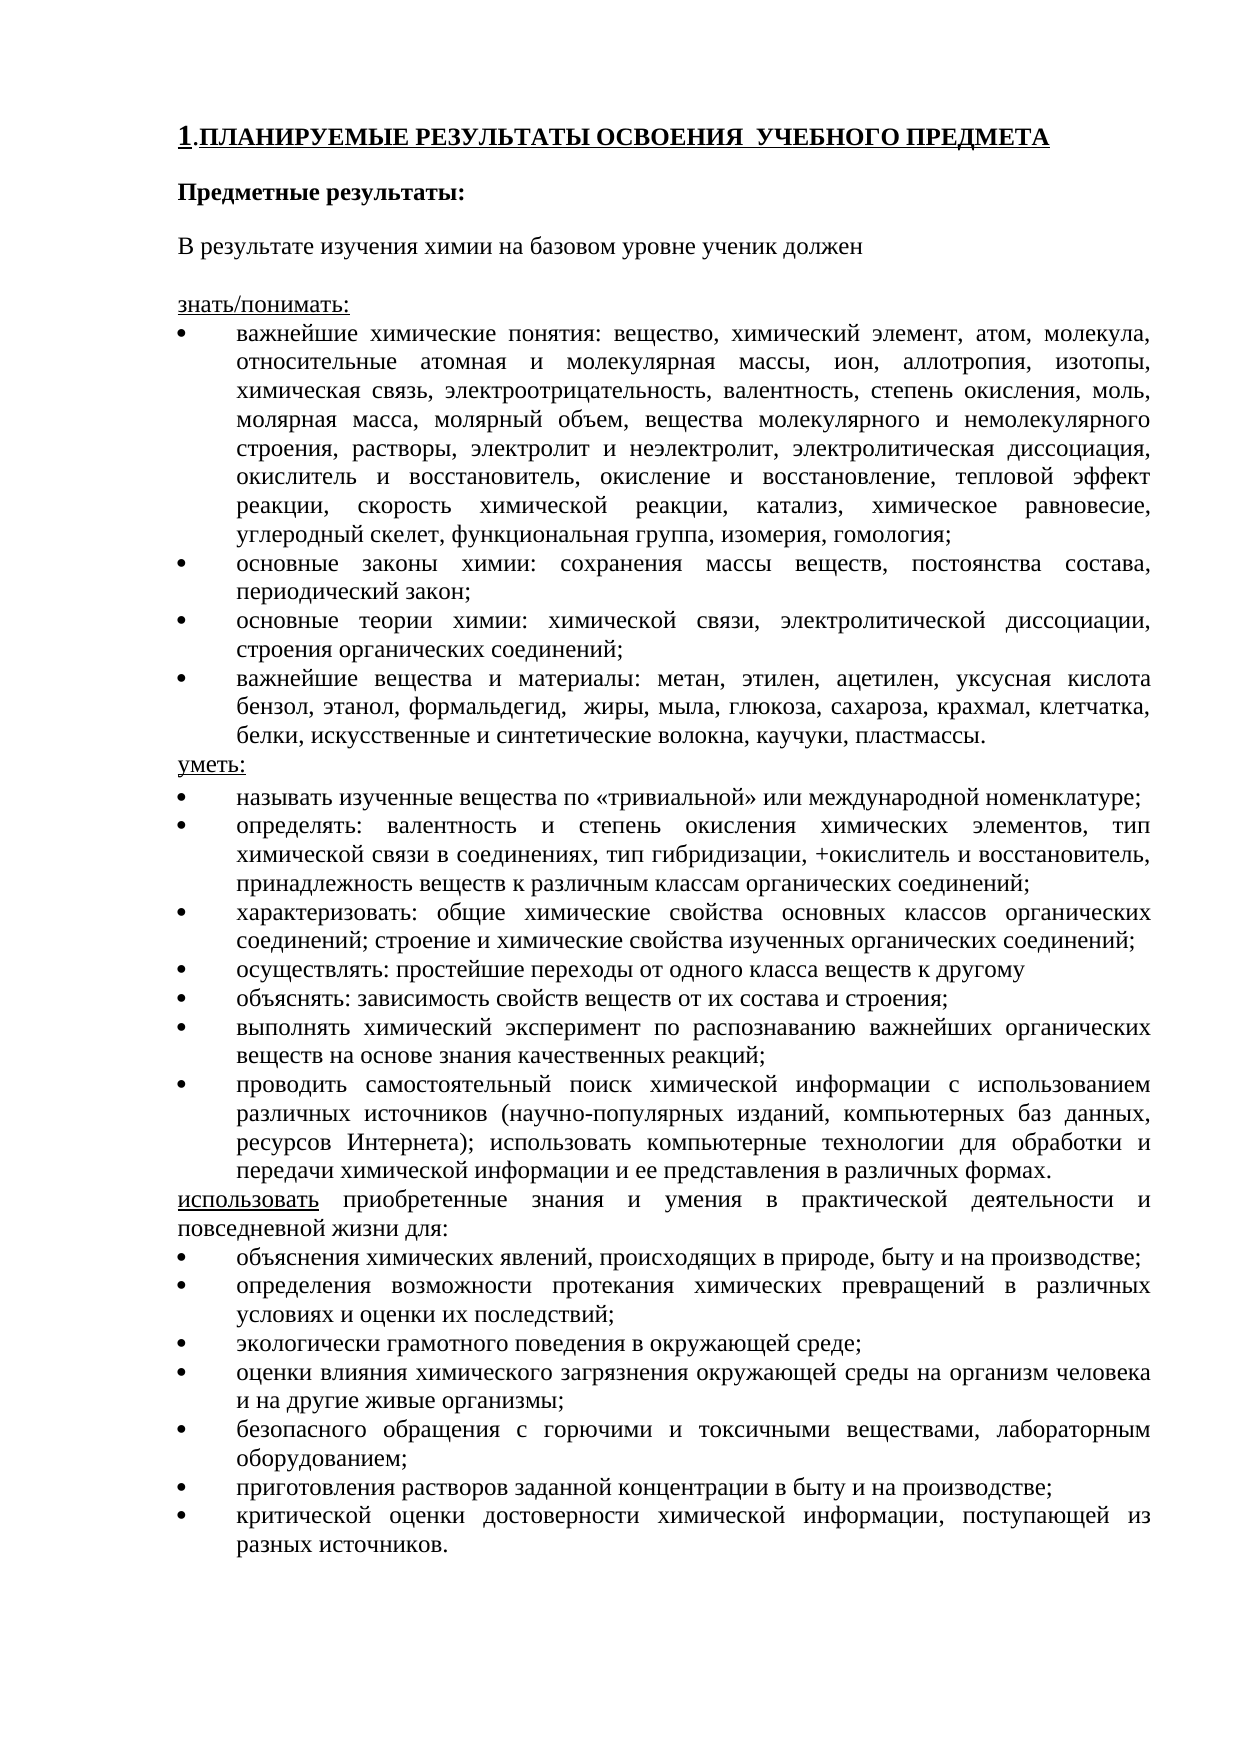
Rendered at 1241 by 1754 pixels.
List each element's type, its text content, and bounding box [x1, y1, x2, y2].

text использовать приобретенные знания и умения в практической деятельности и повседневной жизни для: [177, 1184, 1152, 1242]
list объяснять: зависимость свойств веществ от их состава и строения; [177, 983, 1152, 1012]
text знать/понимать: [177, 289, 1152, 318]
list основные теории химии: химической связи, электролитической диссоциации, строения органических соединений; [177, 605, 1152, 663]
text 1.ПЛАНИРУЕМЫЕ РЕЗУЛЬТАТЫ ОСВОЕНИЯ УЧЕБНОГО ПРЕДМЕТА [177, 118, 1152, 152]
list определять: валентность и степень окисления химических элементов, тип химической связи в соединениях, тип гибридизации, +окислитель и восстановитель, принадлежность веществ к различным классам органических соединений; [177, 811, 1152, 897]
list важнейшие химические понятия: вещество, химический элемент, атом, молекула, относительные атомная и молекулярная массы, ион, аллотропия, изотопы, химическая связь, электроотрицательность, валентность, степень окисления, моль, молярная масса, молярный объем, вещества молекулярного и немолекулярного строения, растворы, электролит и неэлектролит, электролитическая диссоциация, окислитель и восстановитель, окисление и восстановление, тепловой эффект реакции, скорость химической реакции, катализ, химическое равновесие, углеродный скелет, функциональная группа, изомерия, гомология; [177, 318, 1152, 548]
list осуществлять: простейшие переходы от одного класса веществ к другому [177, 954, 1152, 983]
text В результате изучения химии на базовом уровне ученик должен [177, 231, 1152, 260]
text Предметные результаты: [177, 177, 1152, 206]
list проводить самостоятельный поиск химической информации с использованием различных источников (научно-популярных изданий, компьютерных баз данных, ресурсов Интернета); использовать компьютерные технологии для обработки и передачи химической информации и ее представления в различных формах. [177, 1069, 1152, 1184]
list объяснения химических явлений, происходящих в природе, быту и на производстве; [177, 1242, 1152, 1271]
list критической оценки достоверности химической информации, поступающей из разных источников. [177, 1501, 1152, 1558]
list приготовления растворов заданной концентрации в быту и на производстве; [177, 1472, 1152, 1501]
list выполнять химический эксперимент по распознаванию важнейших органических веществ на основе знания качественных реакций; [177, 1012, 1152, 1069]
list оценки влияния химического загрязнения окружающей среды на организм человека и на другие живые организмы; [177, 1357, 1152, 1414]
text уметь: [177, 749, 1152, 778]
list называть изученные вещества по «тривиальной» или международной номенклатуре; [177, 782, 1152, 811]
list экологически грамотного поведения в окружающей среде; [177, 1328, 1152, 1357]
list безопасного обращения с горючими и токсичными веществами, лабораторным оборудованием; [177, 1414, 1152, 1472]
list определения возможности протекания химических превращений в различных условиях и оценки их последствий; [177, 1271, 1152, 1328]
list основные законы химии: сохранения массы веществ, постоянства состава, периодический закон; [177, 548, 1152, 605]
list важнейшие вещества и материалы: метан, этилен, ацетилен, уксусная кислота бензол, этанол, формальдегид, жиры, мыла, глюкоза, сахароза, крахмал, клетчатка, белки, искусственные и синтетические волокна, каучуки, пластмассы. [177, 663, 1152, 749]
list характеризовать: общие химические свойства основных классов органических соединений; строение и химические свойства изученных органических соединений; [177, 897, 1152, 954]
